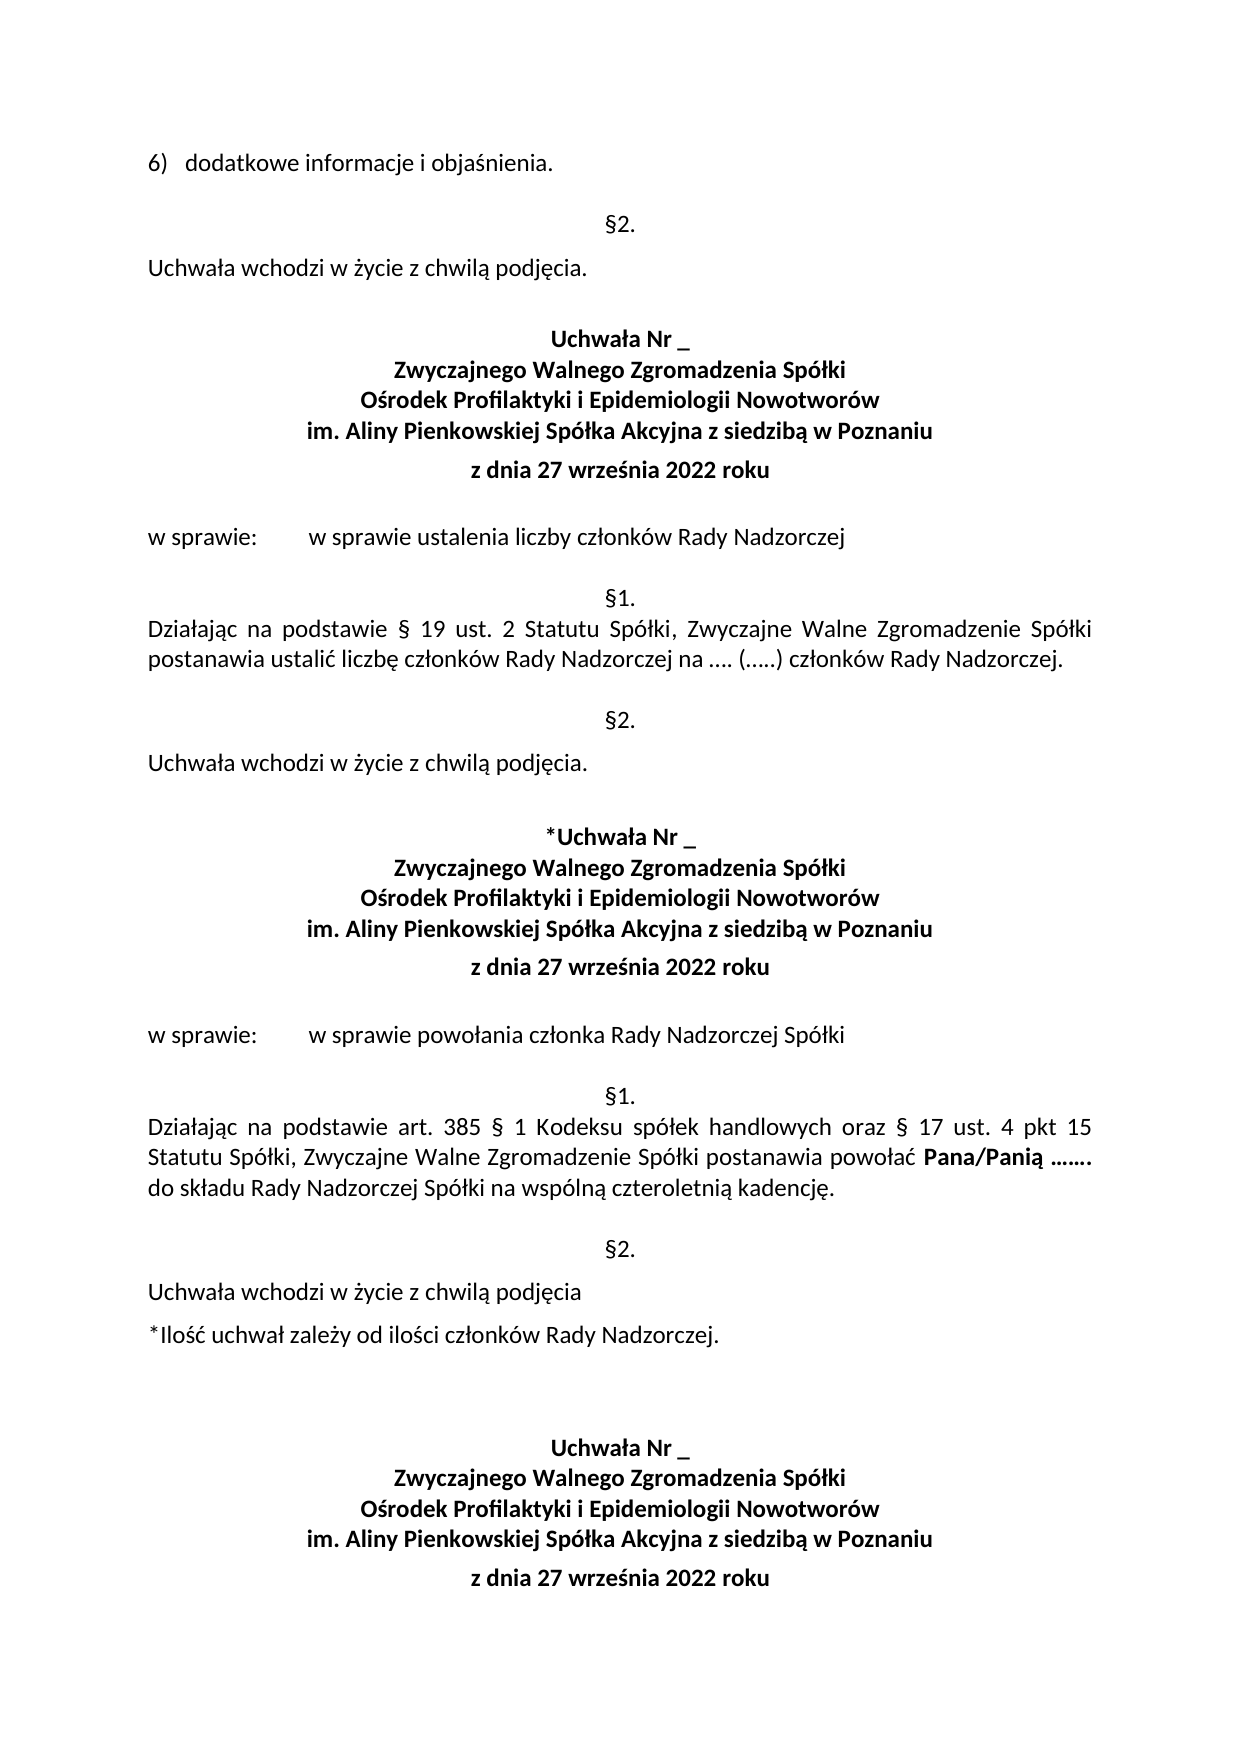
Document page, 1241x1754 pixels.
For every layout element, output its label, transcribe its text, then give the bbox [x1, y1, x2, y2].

text *Ilość uchwał zależy od ilości członków Rady Nadzorczej. [148, 1319, 1093, 1349]
text w sprawie: w sprawie powołania członka Rady Nadzorczej Spółki [148, 1019, 1093, 1050]
text w sprawie: w sprawie ustalenia liczby członków Rady Nadzorczej [148, 521, 1093, 552]
text Uchwała wchodzi w życie z chwilą podjęcia [148, 1276, 1093, 1306]
subtitle Zwyczajnego Walnego Zgromadzenia Spółki [148, 852, 1093, 882]
text z dnia 27 września 2022 roku [148, 1562, 1093, 1593]
subtitle Ośrodek Profilaktyki i Epidemiologii Nowotworów [148, 882, 1093, 913]
text Uchwała wchodzi w życie z chwilą podjęcia. [148, 252, 1093, 282]
subtitle im. Aliny Pienkowskiej Spółka Akcyjna z siedzibą w Poznaniu [148, 913, 1093, 943]
text §2. [148, 704, 1093, 735]
list dodatkowe informacje i objaśnienia. [148, 148, 1093, 178]
subtitle im. Aliny Pienkowskiej Spółka Akcyjna z siedzibą w Poznaniu [148, 1523, 1093, 1554]
subtitle Zwyczajnego Walnego Zgromadzenia Spółki [148, 1462, 1093, 1493]
text §2. [148, 209, 1093, 239]
subtitle Zwyczajnego Walnego Zgromadzenia Spółki [148, 354, 1093, 384]
text Działając na podstawie art. 385 § 1 Kodeksu spółek handlowych oraz § 17 ust. 4 pkt 15 Statutu Spółki, Zwyczajne Walne Zgromadzenie Spółki postanawia powołać Pana/Panią ……. do składu Rady Nadzorczej Spółki na wspólną czteroletnią kadencję. [148, 1111, 1093, 1202]
text §1. [148, 582, 1093, 613]
text §1. [148, 1080, 1093, 1111]
text §2. [148, 1233, 1093, 1263]
text z dnia 27 września 2022 roku [148, 952, 1093, 982]
text Działając na podstawie § 19 ust. 2 Statutu Spółki, Zwyczajne Walne Zgromadzenie Spółki postanawia ustalić liczbę członków Rady Nadzorczej na …. (…..) członków Rady Nadzorczej. [148, 613, 1093, 674]
subtitle Uchwała Nr _ [148, 323, 1093, 354]
subtitle Uchwała Nr _ [148, 1432, 1093, 1462]
subtitle *Uchwała Nr _ [148, 821, 1093, 852]
text z dnia 27 września 2022 roku [148, 454, 1093, 484]
subtitle Ośrodek Profilaktyki i Epidemiologii Nowotworów [148, 1493, 1093, 1523]
subtitle im. Aliny Pienkowskiej Spółka Akcyjna z siedzibą w Poznaniu [148, 415, 1093, 446]
subtitle Ośrodek Profilaktyki i Epidemiologii Nowotworów [148, 384, 1093, 415]
text Uchwała wchodzi w życie z chwilą podjęcia. [148, 748, 1093, 778]
